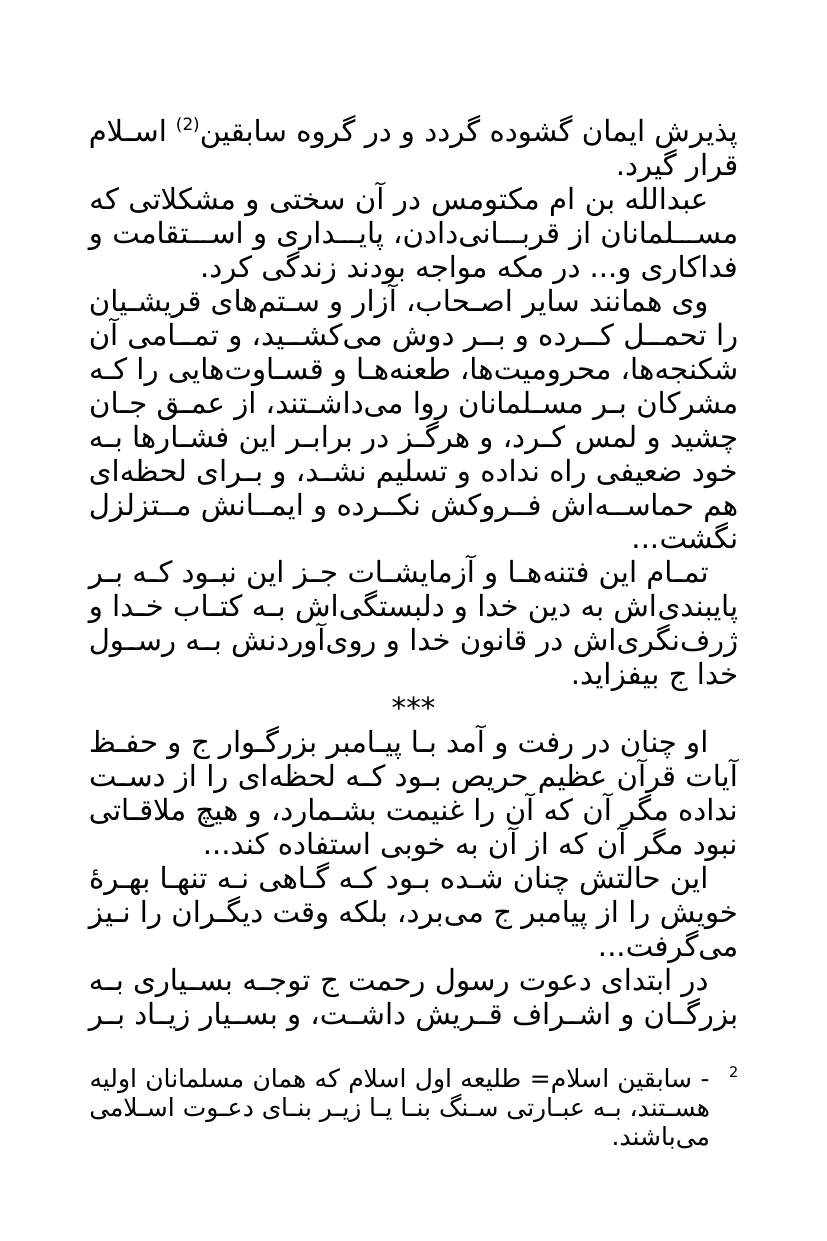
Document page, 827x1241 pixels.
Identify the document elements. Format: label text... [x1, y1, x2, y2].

text او چنان در رفت و آمد با پیامبر بزرگوار ج و حفظ آیات قرآن عظیم حریص بود که لحظه‌ای را از دست نداده مگر آن که آن را غنیمت بشمارد، و هیچ ملاقاتی نبود مگر آن که از آن به خوبی استفاده کند... [89, 726, 738, 861]
text وی همانند سایر اصحاب، آزار و ستم‌های قریشیان را تحمل کرده و بر دوش می‌کشید، و تمامی آن شکنجه‌ها، محرومیت‌ها، طعنه‌ها و قساوت‌هایی را که مشرکان بر مسلمانان روا می‌داشتند، از عمق جان چشید و لمس کرد، و هرگز در برابر این فشارها به خود ضعیفی راه نداده و تسلیم نشد، و برای لحظه‌ای هم حماسه‌اش فروکش نکرده و ایمانش متزلزل نگشت... [89, 284, 738, 556]
text *** [89, 692, 738, 726]
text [89, 114, 738, 182]
text عبدالله بن ام مکتومس در آن سختی و مشکلاتی که مسلمانان از قربانی‌دادن، پایداری و استقامت و فداکاری و... در مکه مواجه بودند زندگی کرد. [89, 182, 738, 284]
text تمام این فتنه‌ها و آزمایشات جز این نبود که بر پایبندی‌اش به دین خدا و دلبستگی‌اش به کتاب خدا و ژرف‌نگری‌اش در قانون خدا و روی‌آوردنش به رسول خدا ج بیفزاید. [89, 556, 738, 692]
text این حالتش چنان شده بود که گاهی نه تنها بهرۀ خویش را از پیامبر ج می‌برد، بلکه وقت دیگران را نیز می‌گرفت... [89, 861, 738, 963]
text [89, 963, 738, 1031]
